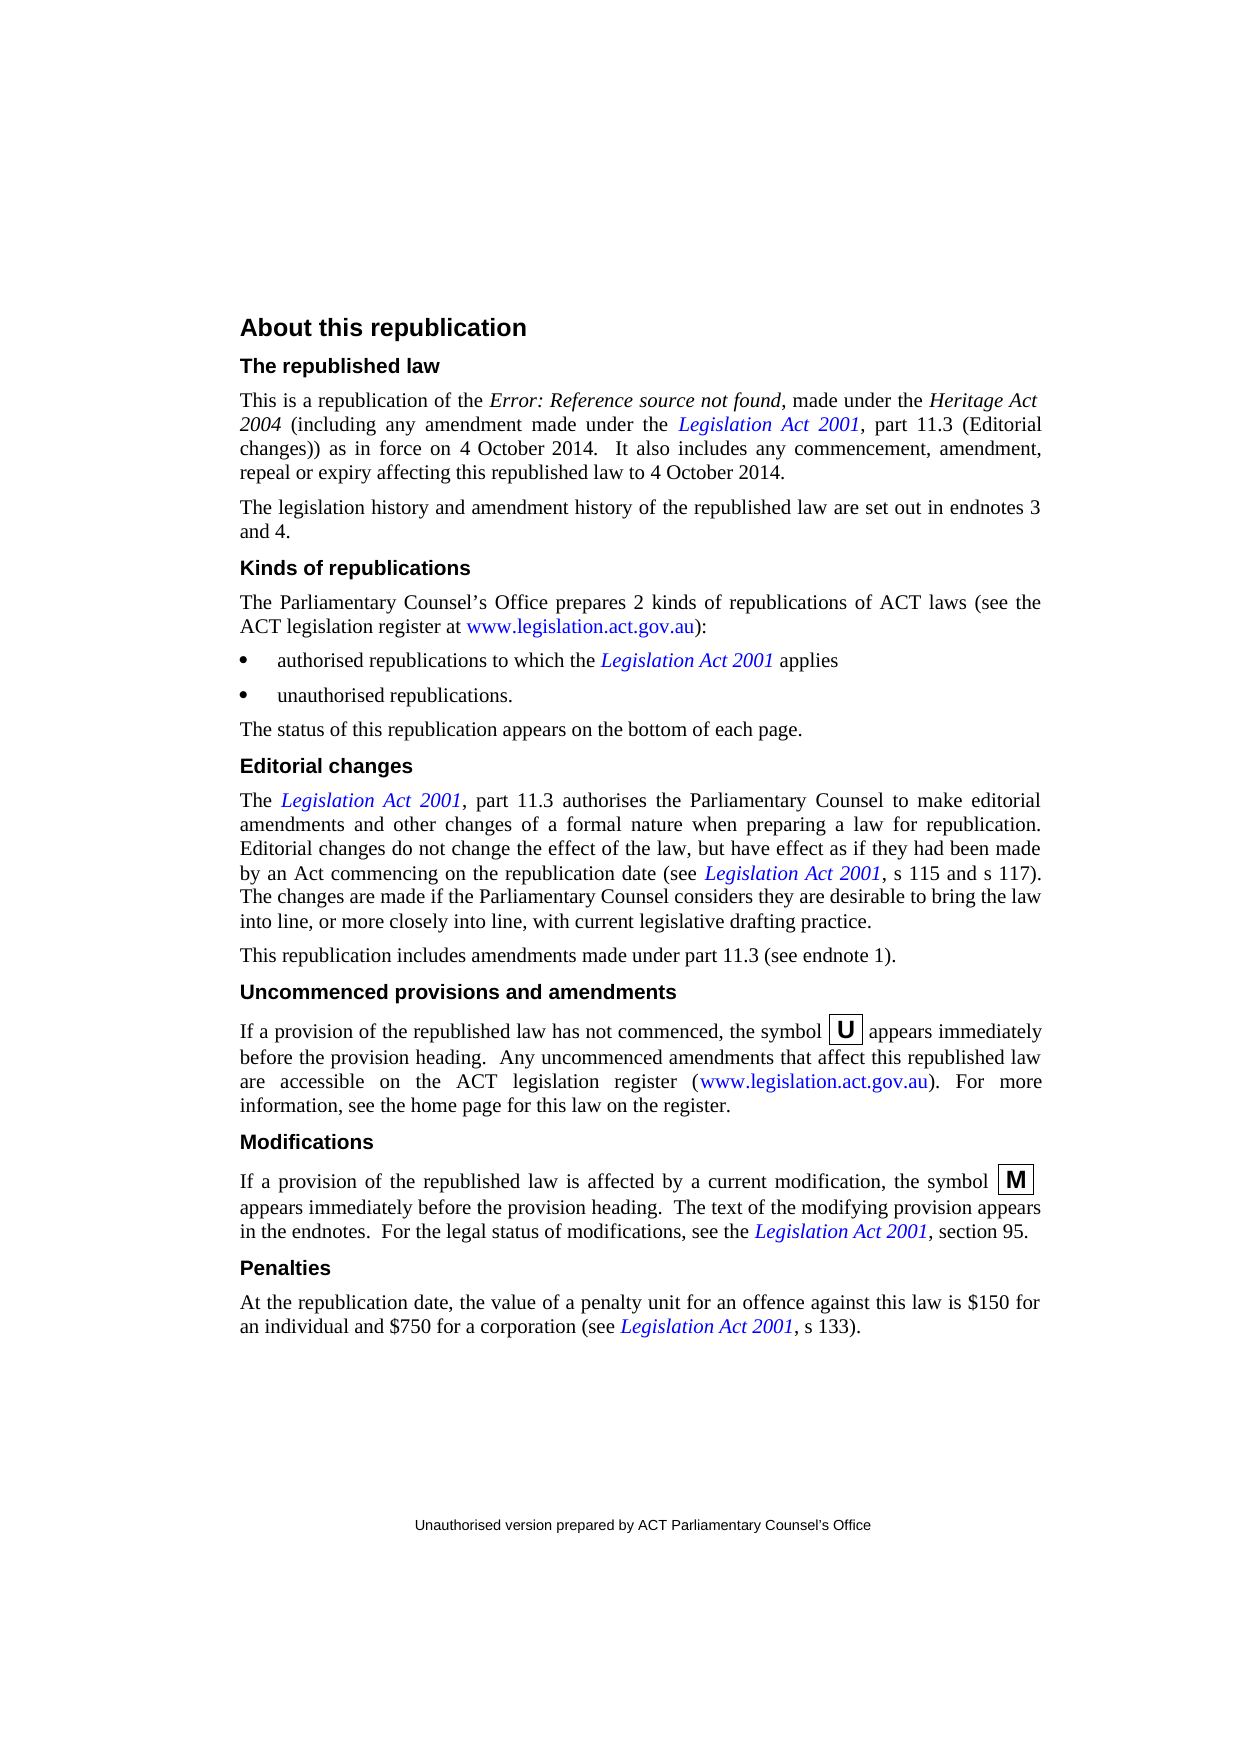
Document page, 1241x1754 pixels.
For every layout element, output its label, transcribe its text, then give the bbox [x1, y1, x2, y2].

text The legislation history and amendment history of the republished law are set out in endnotes 3 and 4. [239, 495, 1042, 543]
text Modifications [239, 1129, 1042, 1153]
text This is a republication of the Heritage Regulation 2006, made under the Heritage Act 2004 (including any amendment made under the Legislation Act 2001, part 11.3 (Editorial changes)) as in force on 4 October 2014. It also includes any commencement, amendment, repeal or expiry affecting this republished law to 4 October 2014. [239, 388, 1042, 484]
text Kinds of republications [239, 555, 1042, 579]
text The Legislation Act 2001, part 11.3 authorises the Parliamentary Counsel to make editorial amendments and other changes of a formal nature when preparing a law for republication. Editorial changes do not change the effect of the law, but have effect as if they had been made by an Act commencing on the republication date (see Legislation Act 2001, s 115 and s 117). The changes are made if the Parliamentary Counsel considers they are desirable to bring the law into line, or more closely into line, with current legislative drafting practice. [239, 788, 1042, 933]
text If a provision of the republished law is affected by a current modification, the symbol M appears immediately before the provision heading. The text of the modifying provision appears in the endnotes. For the legal status of modifications, see the Legislation Act 2001, section 95. [239, 1164, 1042, 1243]
text Uncommenced provisions and amendments [239, 979, 1042, 1003]
text Editorial changes [239, 754, 1042, 778]
text unauthorised republications. [239, 683, 1042, 707]
text The Parliamentary Counsel’s Office prepares 2 kinds of republications of ACT laws (see the ACT legislation register at www.legislation.act.gov.au): [239, 590, 1042, 638]
text The republished law [239, 354, 1042, 378]
text If a provision of the republished law has not commenced, the symbol U appears immediately before the provision heading. Any uncommenced amendments that affect this republished law are accessible on the ACT legislation register (www.legislation.act.gov.au). For more information, see the home page for this law on the register. [239, 1014, 1042, 1117]
text Penalties [239, 1255, 1042, 1279]
subtitle About this republication [239, 312, 1042, 341]
text authorised republications to which the Legislation Act 2001 applies [239, 648, 1042, 672]
text At the republication date, the value of a penalty unit for an offence against this law is $150 for an individual and $750 for a corporation (see Legislation Act 2001, s 133). [239, 1290, 1042, 1338]
text This republication includes amendments made under part 11.3 (see endnote 1). [239, 943, 1042, 967]
text The status of this republication appears on the bottom of each page. [239, 717, 1042, 741]
